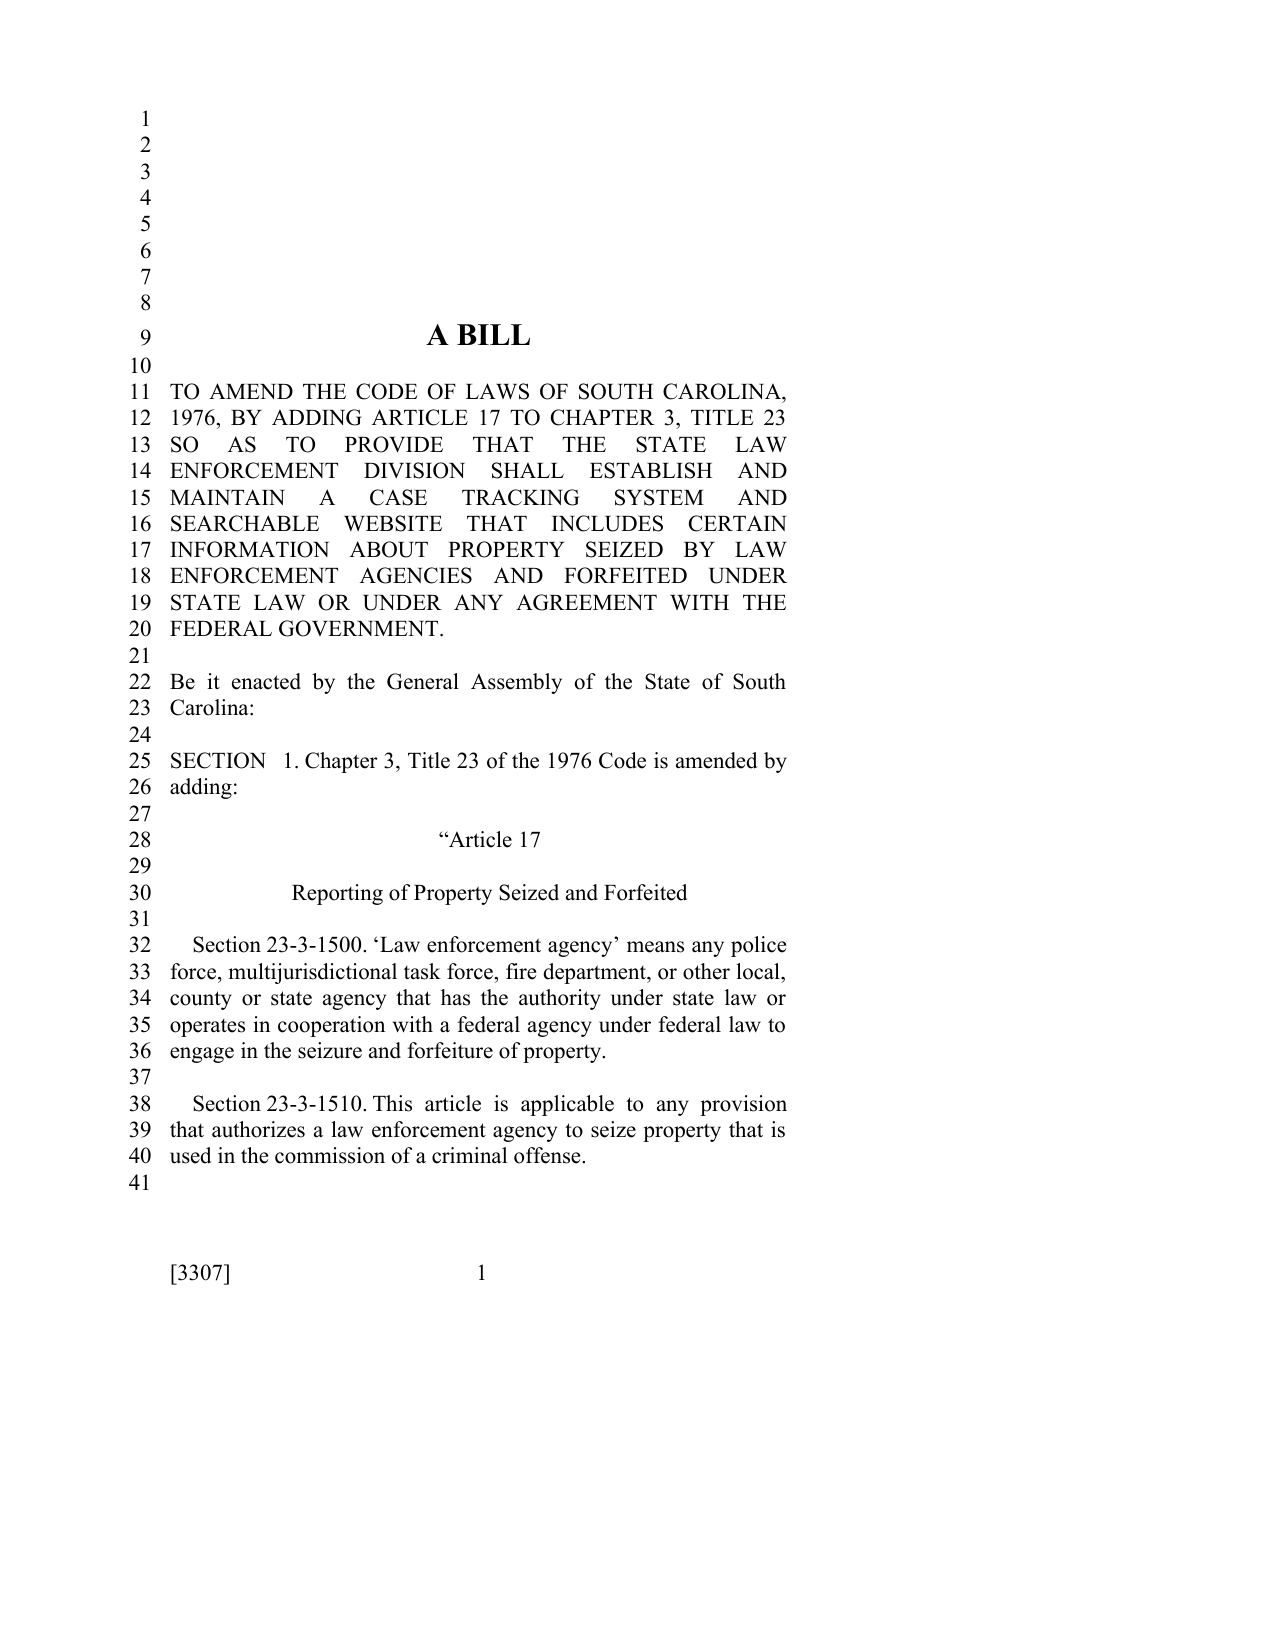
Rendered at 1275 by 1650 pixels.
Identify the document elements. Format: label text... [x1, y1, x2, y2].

text TO AMEND THE CODE OF LAWS OF SOUTH CAROLINA, 1976, BY ADDING ARTICLE 17 TO CHAPTER 3, TITLE 23 SO AS TO PROVIDE THAT THE STATE LAW ENFORCEMENT DIVISION SHALL ESTABLISH AND MAINTAIN A CASE TRACKING SYSTEM AND SEARCHABLE WEBSITE THAT INCLUDES CERTAIN INFORMATION ABOUT PROPERTY SEIZED BY LAW ENFORCEMENT AGENCIES AND FORFEITED UNDER STATE LAW OR UNDER ANY AGREEMENT WITH THE FEDERAL GOVERNMENT. [169, 378, 787, 642]
text Reporting of Property Seized and Forfeited [169, 879, 787, 905]
text Section 23-3-1500. ‘Law enforcement agency’ means any police force, multijurisdictional task force, fire department, or other local, county or state agency that has the authority under state law or operates in cooperation with a federal agency under federal law to engage in the seizure and forfeiture of property. [169, 932, 787, 1063]
text Be it enacted by the General Assembly of the State of South Carolina: [169, 668, 787, 721]
text Section 23-3-1510. This article is applicable to any provision that authorizes a law enforcement agency to seize property that is used in the commission of a criminal offense. [169, 1090, 787, 1169]
text “Article 17 [169, 826, 787, 852]
text A BILL [169, 316, 787, 352]
text SECTION 1. Chapter 3, Title 23 of the 1976 Code is amended by adding: [169, 747, 787, 800]
